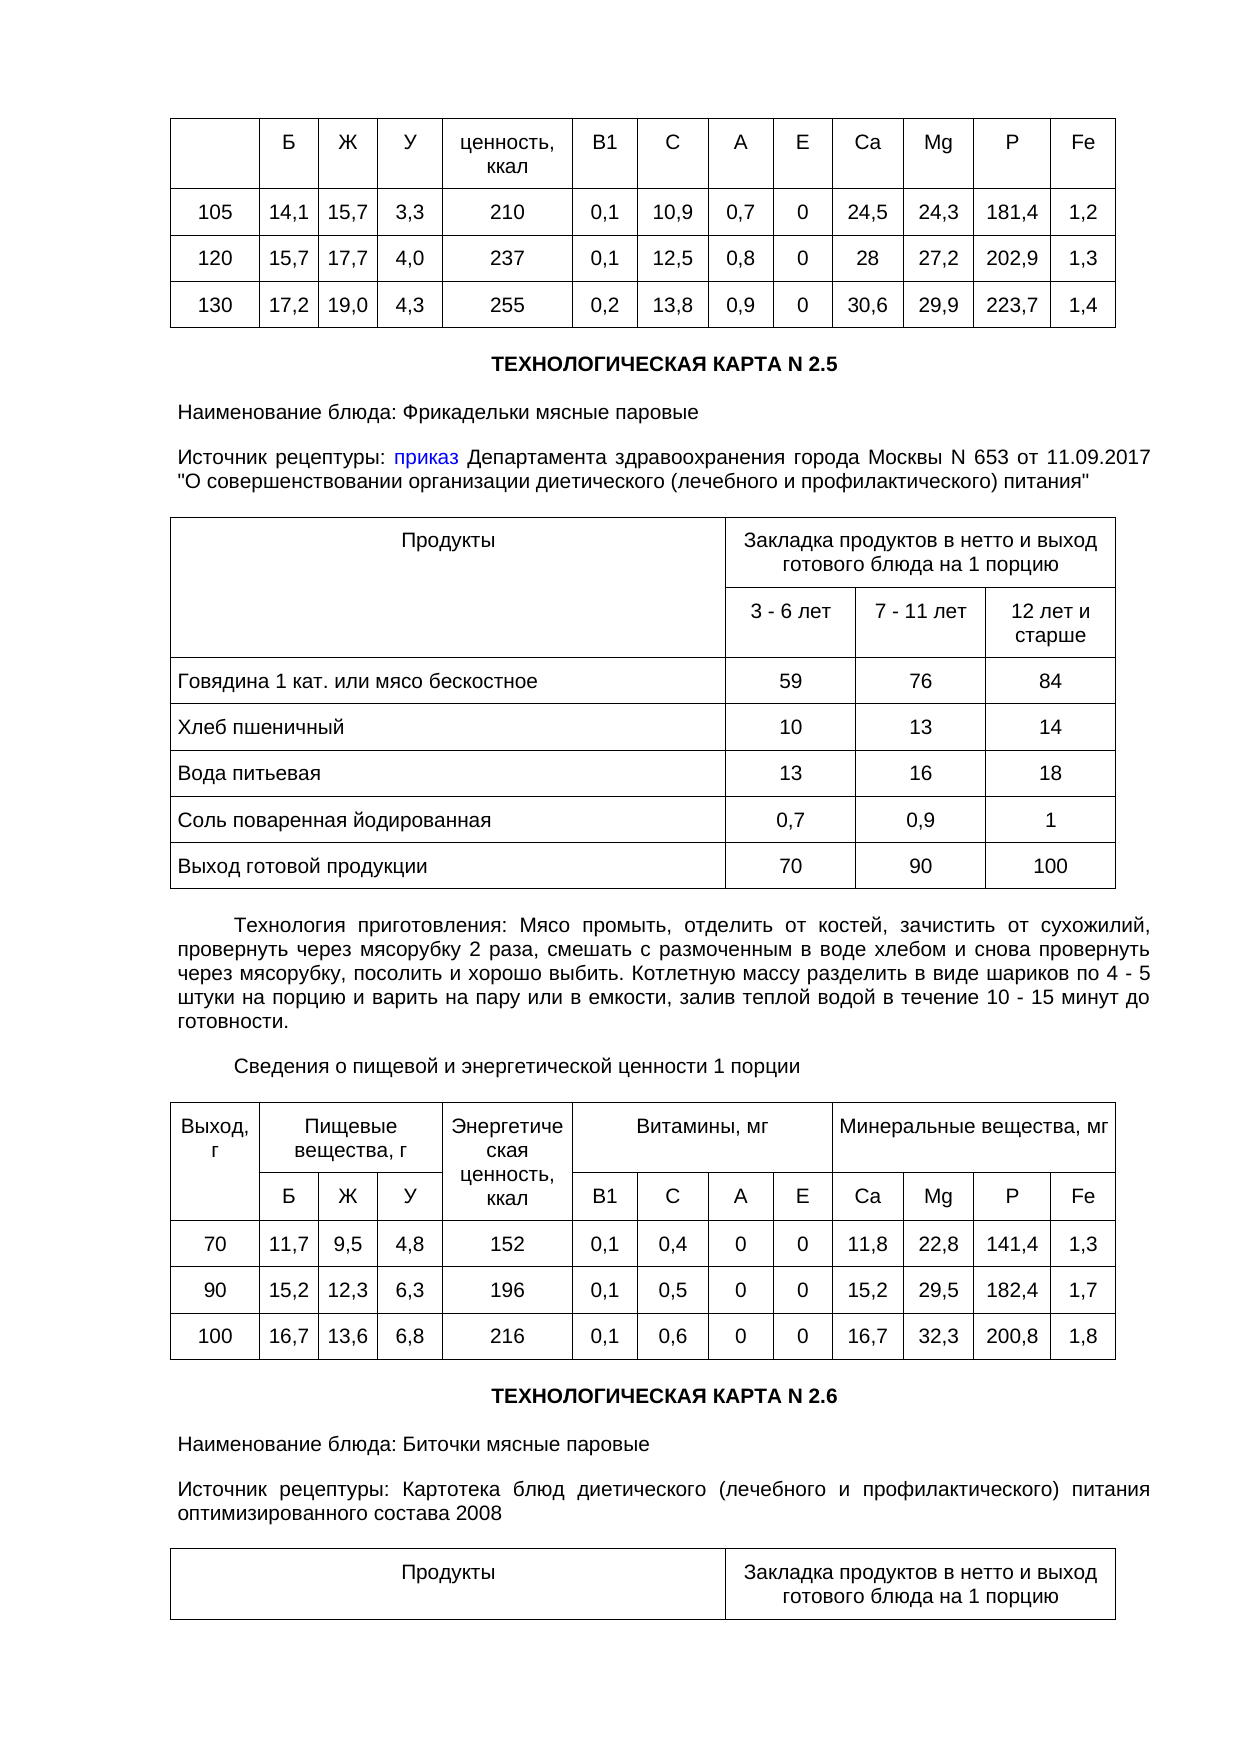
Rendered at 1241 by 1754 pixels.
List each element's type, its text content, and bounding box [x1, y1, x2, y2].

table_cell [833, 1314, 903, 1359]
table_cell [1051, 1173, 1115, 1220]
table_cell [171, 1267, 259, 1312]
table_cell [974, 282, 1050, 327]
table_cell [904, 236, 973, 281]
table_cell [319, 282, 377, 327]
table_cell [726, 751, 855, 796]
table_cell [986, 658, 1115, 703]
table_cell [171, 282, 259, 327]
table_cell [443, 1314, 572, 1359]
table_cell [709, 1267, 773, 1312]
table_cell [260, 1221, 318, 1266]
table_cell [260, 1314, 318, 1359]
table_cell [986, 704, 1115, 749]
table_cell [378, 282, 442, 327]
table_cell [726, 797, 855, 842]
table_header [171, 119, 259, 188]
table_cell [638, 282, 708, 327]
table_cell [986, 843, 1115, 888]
title ТЕХНОЛОГИЧЕСКАЯ КАРТА N 2.5 [177, 352, 1152, 376]
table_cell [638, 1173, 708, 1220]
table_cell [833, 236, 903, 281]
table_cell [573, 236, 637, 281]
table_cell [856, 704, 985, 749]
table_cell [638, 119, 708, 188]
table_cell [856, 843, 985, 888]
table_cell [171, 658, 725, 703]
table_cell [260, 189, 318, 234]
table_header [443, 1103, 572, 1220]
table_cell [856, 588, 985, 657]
text Технология приготовления: Мясо промыть, отделить от костей, зачистить от сухожилий, провернуть через мясорубку 2 раза, смешать с размоченным в воде хлебом и снова провернуть через мясорубку, посолить и хорошо выбить. Котлетную массу разделить в виде шариков по 4 - 5 штуки на порцию и варить на пару или в емкости, залив теплой водой в течение 10 - 15 минут до готовности. [177, 913, 1152, 1033]
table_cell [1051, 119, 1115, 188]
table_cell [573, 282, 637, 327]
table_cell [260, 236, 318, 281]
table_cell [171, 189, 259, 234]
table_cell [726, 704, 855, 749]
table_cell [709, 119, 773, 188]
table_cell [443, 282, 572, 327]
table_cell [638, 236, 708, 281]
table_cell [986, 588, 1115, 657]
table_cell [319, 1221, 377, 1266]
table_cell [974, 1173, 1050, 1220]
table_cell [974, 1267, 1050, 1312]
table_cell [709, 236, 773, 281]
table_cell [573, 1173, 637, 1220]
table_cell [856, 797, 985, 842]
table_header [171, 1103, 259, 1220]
text Наименование блюда: Фрикадельки мясные паровые [177, 400, 1152, 424]
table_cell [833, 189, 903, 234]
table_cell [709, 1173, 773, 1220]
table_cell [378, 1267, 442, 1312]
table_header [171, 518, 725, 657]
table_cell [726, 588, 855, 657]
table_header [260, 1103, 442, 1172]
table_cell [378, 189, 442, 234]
text Наименование блюда: Биточки мясные паровые [177, 1432, 1152, 1456]
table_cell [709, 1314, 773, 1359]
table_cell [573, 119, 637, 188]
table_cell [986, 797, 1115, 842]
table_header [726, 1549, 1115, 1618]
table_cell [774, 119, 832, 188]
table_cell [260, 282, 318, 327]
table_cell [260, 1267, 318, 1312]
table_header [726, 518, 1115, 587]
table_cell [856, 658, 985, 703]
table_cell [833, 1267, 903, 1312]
text Источник рецептуры: Картотека блюд диетического (лечебного и профилактического) питания оптимизированного состава 2008 [177, 1476, 1152, 1524]
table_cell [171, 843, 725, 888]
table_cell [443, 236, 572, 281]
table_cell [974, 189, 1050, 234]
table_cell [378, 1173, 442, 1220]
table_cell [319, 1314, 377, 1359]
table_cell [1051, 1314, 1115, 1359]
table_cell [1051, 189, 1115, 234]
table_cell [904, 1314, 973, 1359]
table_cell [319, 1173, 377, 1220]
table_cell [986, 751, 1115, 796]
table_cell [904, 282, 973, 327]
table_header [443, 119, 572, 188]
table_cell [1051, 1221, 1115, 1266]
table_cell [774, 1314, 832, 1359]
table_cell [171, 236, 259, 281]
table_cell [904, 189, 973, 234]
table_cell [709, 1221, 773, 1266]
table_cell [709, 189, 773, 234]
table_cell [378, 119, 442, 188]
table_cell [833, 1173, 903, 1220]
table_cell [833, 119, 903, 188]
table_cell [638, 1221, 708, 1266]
text Источник рецептуры: приказ Департамента здравоохранения города Москвы N 653 от 11.09.2017 "О совершенствовании организации диетического (лечебного и профилактического) питания" [177, 445, 1152, 493]
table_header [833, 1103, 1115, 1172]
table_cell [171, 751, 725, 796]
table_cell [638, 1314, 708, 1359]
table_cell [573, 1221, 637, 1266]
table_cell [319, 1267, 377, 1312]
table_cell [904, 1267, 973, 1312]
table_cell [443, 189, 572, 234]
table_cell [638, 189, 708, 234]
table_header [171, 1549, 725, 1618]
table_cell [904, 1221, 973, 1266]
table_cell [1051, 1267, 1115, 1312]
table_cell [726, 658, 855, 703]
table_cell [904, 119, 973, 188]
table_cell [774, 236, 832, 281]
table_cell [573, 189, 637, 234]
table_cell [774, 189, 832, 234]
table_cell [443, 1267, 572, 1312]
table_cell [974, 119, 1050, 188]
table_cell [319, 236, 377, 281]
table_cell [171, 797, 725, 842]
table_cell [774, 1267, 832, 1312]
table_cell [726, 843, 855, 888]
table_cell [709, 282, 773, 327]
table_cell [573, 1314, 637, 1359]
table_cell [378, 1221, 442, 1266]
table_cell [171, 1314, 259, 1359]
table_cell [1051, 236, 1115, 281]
text Сведения о пищевой и энергетической ценности 1 порции [177, 1054, 1152, 1078]
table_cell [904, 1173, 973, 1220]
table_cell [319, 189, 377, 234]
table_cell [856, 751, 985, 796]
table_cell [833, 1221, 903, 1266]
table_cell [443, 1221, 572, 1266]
title ТЕХНОЛОГИЧЕСКАЯ КАРТА N 2.6 [177, 1384, 1152, 1408]
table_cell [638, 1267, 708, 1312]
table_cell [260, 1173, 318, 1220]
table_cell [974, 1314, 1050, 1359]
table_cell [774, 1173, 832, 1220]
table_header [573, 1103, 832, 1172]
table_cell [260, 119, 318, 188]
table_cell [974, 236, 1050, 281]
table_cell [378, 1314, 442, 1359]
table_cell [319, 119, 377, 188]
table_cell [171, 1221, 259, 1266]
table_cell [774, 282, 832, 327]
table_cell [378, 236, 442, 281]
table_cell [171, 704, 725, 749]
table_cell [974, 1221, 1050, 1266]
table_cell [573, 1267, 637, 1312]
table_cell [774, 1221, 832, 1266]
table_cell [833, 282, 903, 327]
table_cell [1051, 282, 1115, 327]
